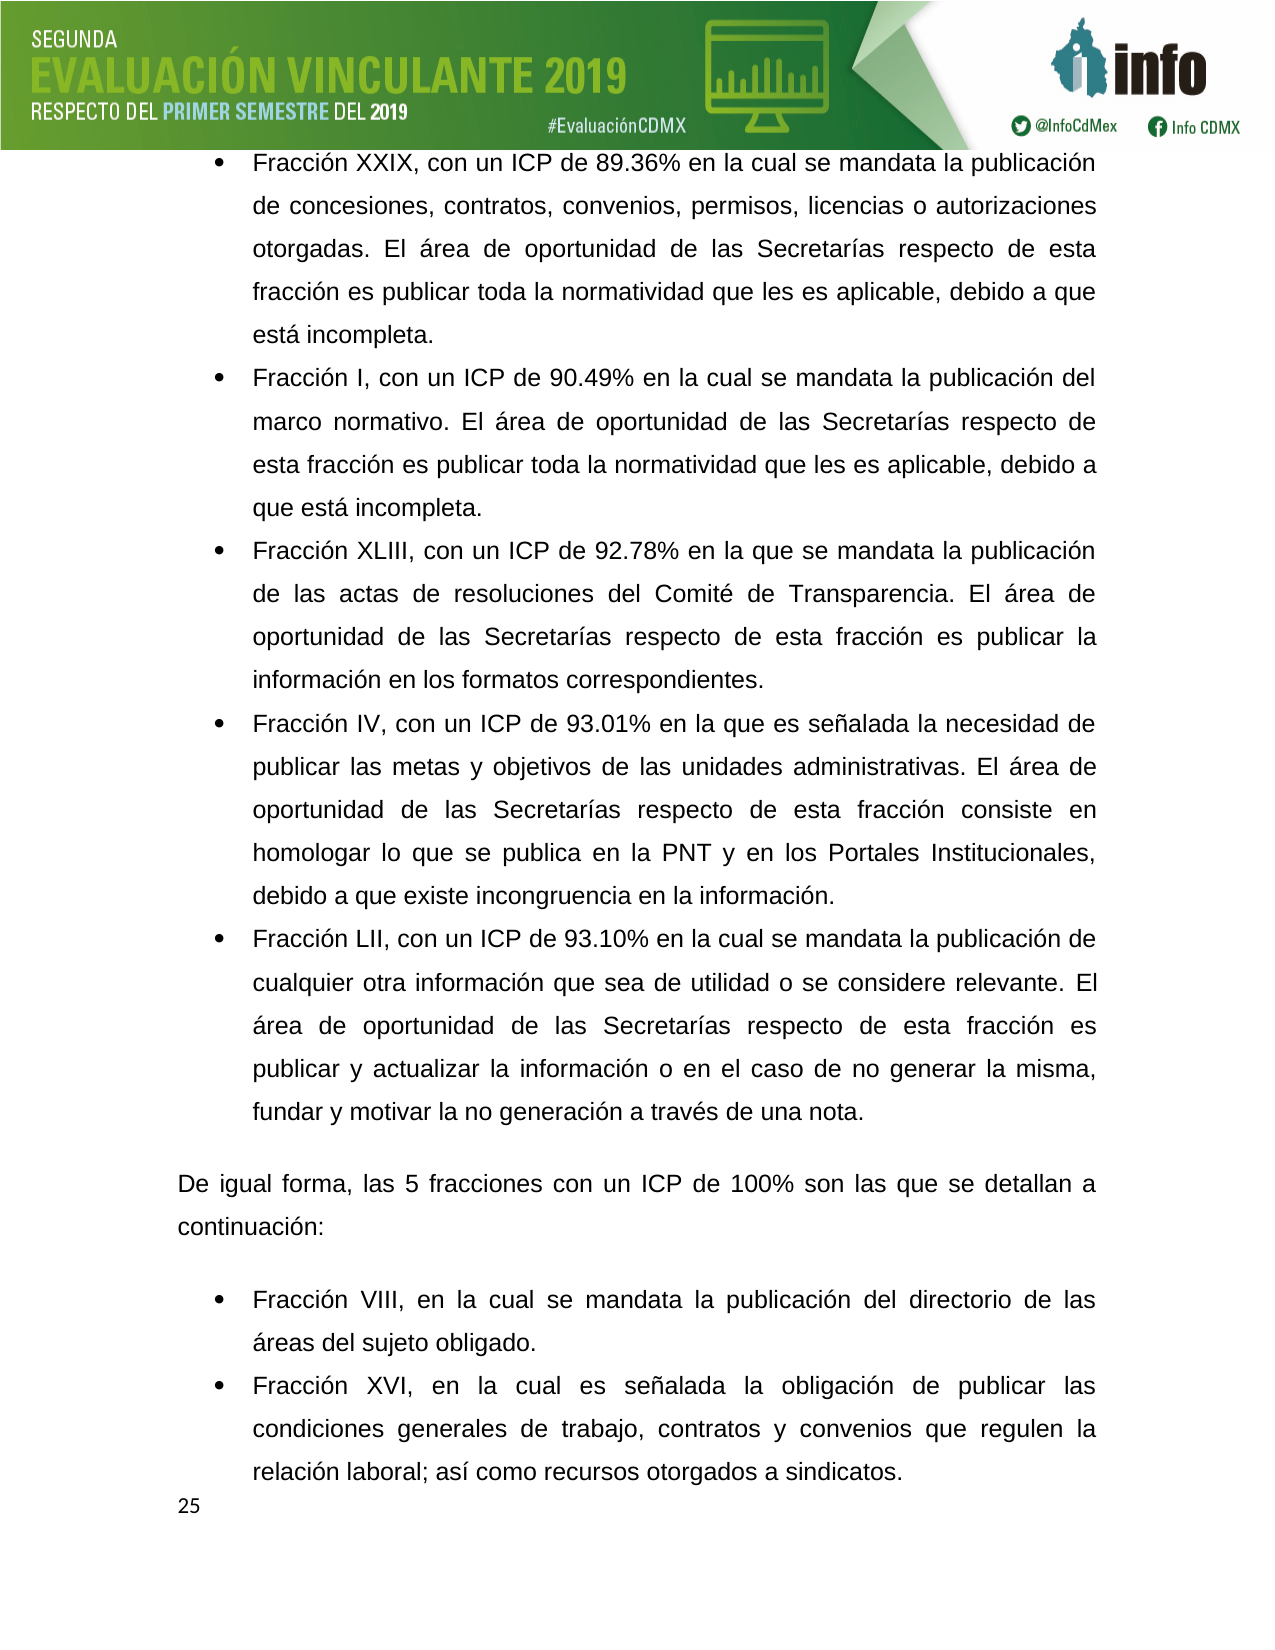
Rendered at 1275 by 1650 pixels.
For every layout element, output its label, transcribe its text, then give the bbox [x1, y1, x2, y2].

list Fracción LII, con un ICP de 93.10% en la cual se mandata la publicación de cualquier otra información que sea de utilidad o se considere relevante. El área de oportunidad de las Secretarías respecto de esta fracción es publicar y actualizar la información o en el caso de no generar la misma, fundar y motivar la no generación a través de una nota. [215, 924, 1098, 1126]
list Fracción VIII, en la cual se mandata la publicación del directorio de las áreas del sujeto obligado. [215, 1284, 1098, 1357]
list Fracción IV, con un ICP de 93.01% en la que es señalada la necesidad de publicar las metas y objetivos de las unidades administrativas. El área de oportunidad de las Secretarías respecto de esta fracción consiste en homologar lo que se publica en la PNT y en los Portales Institucionales, debido a que existe incongruencia en la información. [215, 708, 1098, 910]
list Fracción XLIII, con un ICP de 92.78% en la que se mandata la publicación de las actas de resoluciones del Comité de Transparencia. El área de oportunidad de las Secretarías respecto de esta fracción es publicar la información en los formatos correspondientes. [215, 536, 1098, 694]
list Fracción XVI, en la cual es señalada la obligación de publicar las condiciones generales de trabajo, contratos y convenios que regulen la relación laboral; así como recursos otorgados a sindicatos. [215, 1371, 1098, 1486]
list Fracción I, con un ICP de 90.49% en la cual se mandata la publicación del marco normativo. El área de oportunidad de las Secretarías respecto de esta fracción es publicar toda la normatividad que les es aplicable, debido a que está incompleta. [215, 363, 1098, 522]
list Fracción XXIX, con un ICP de 89.36% en la cual se mandata la publicación de concesiones, contratos, convenios, permisos, licencias o autorizaciones otorgadas. El área de oportunidad de las Secretarías respecto de esta fracción es publicar toda la normatividad que les es aplicable, debido a que está incompleta. [215, 148, 1098, 349]
text De igual forma, las 5 fracciones con un ICP de 100% son las que se detallan a continuación: [177, 1169, 1098, 1241]
picture [0, 1, 1274, 150]
